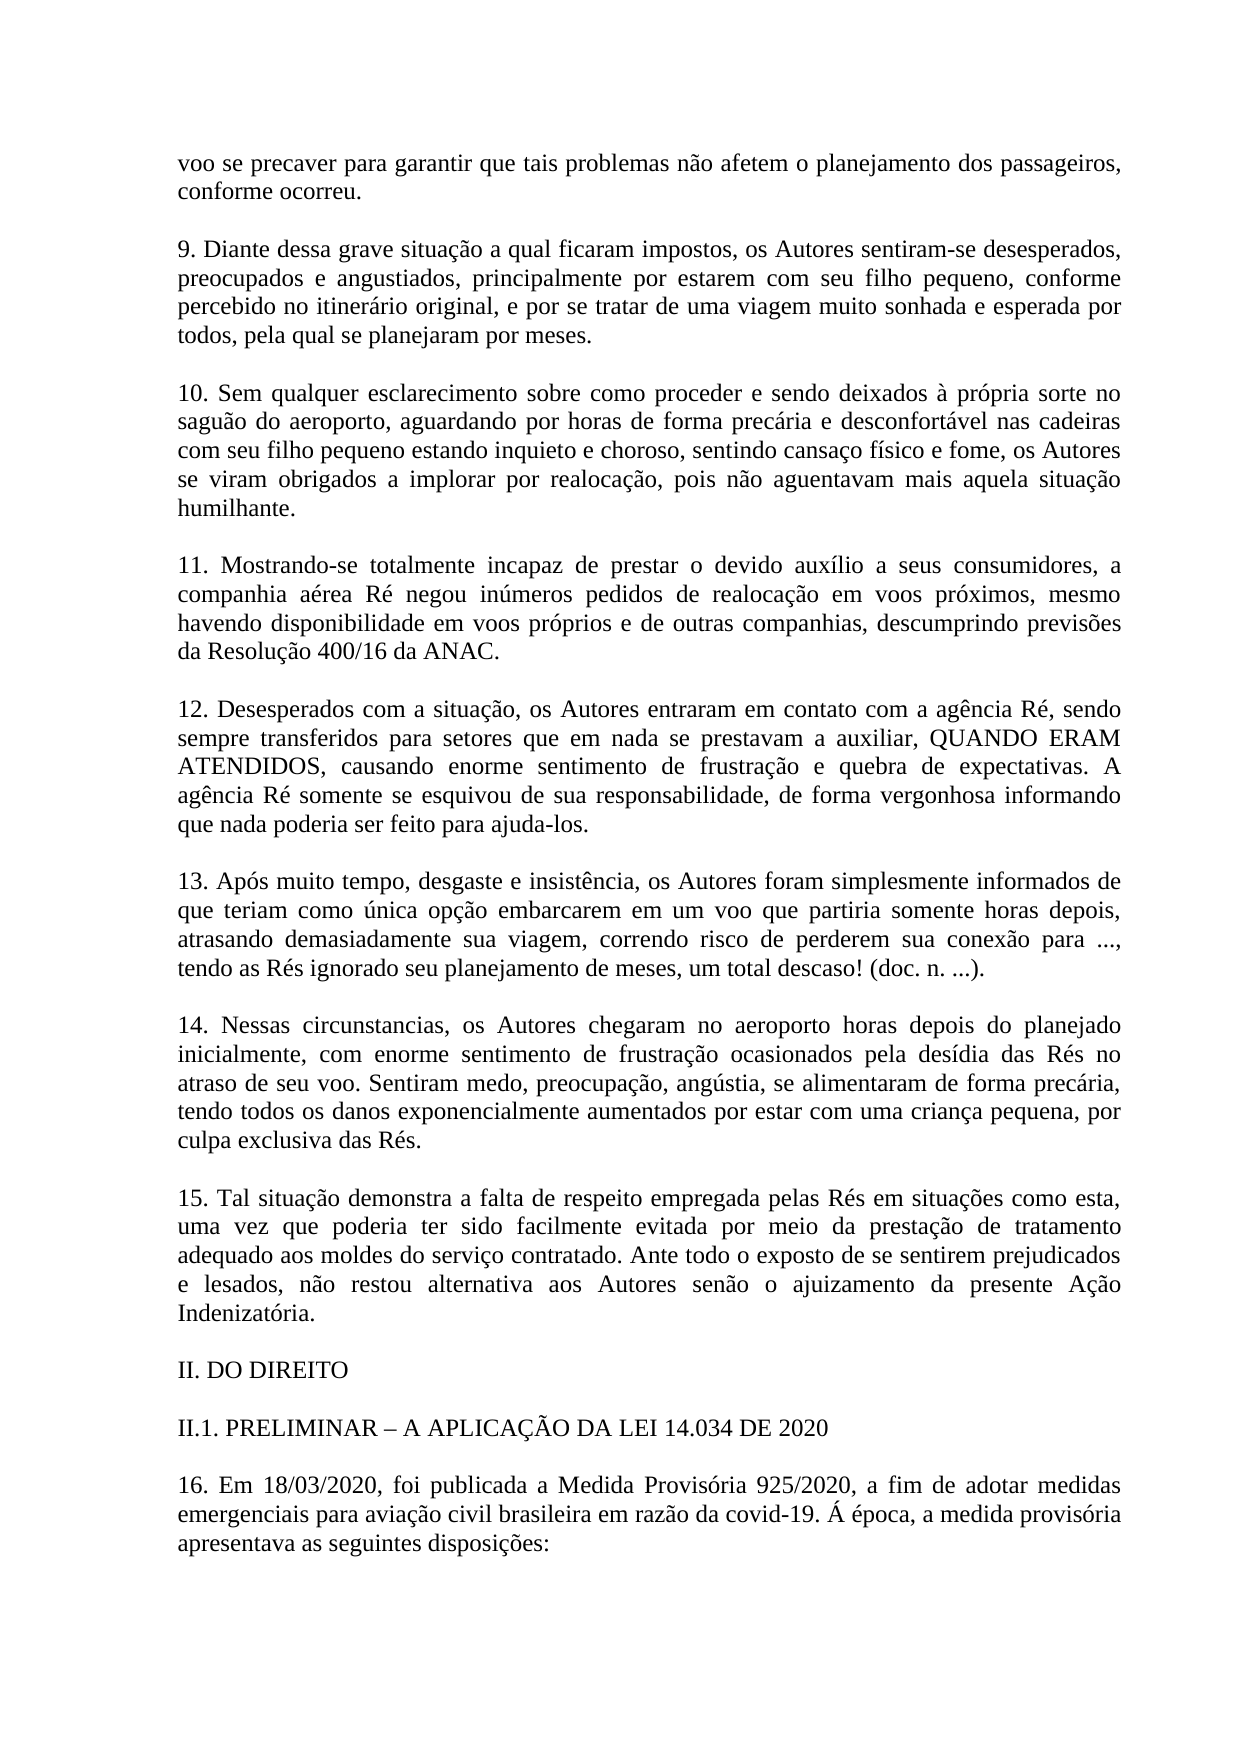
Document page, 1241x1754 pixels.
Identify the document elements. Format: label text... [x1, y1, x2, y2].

text 13. Após muito tempo, desgaste e insistência, os Autores foram simplesmente informados de que teriam como única opção embarcarem em um voo que partiria somente horas depois, atrasando demasiadamente sua viagem, correndo risco de perderem sua conexão para ..., tendo as Rés ignorado seu planejamento de meses, um total descaso! (doc. n. ...). [177, 866, 1122, 981]
text 14. Nessas circunstancias, os Autores chegaram no aeroporto horas depois do planejado inicialmente, com enorme sentimento de frustração ocasionados pela desídia das Rés no atraso de seu voo. Sentiram medo, preocupação, angústia, se alimentaram de forma precária, tendo todos os danos exponencialmente aumentados por estar com uma criança pequena, por culpa exclusiva das Rés. [177, 1010, 1122, 1154]
text 10. Sem qualquer esclarecimento sobre como proceder e sendo deixados à própria sorte no saguão do aeroporto, aguardando por horas de forma precária e desconfortável nas cadeiras com seu filho pequeno estando inquieto e choroso, sentindo cansaço físico e fome, os Autores se viram obrigados a implorar por realocação, pois não aguentavam mais aquela situação humilhante. [177, 378, 1122, 521]
text 16. Em 18/03/2020, foi publicada a Medida Provisória 925/2020, a fim de adotar medidas emergenciais para aviação civil brasileira em razão da covid-19. Á época, a medida provisória apresentava as seguintes disposições: [177, 1470, 1122, 1556]
text II.1. PRELIMINAR – A APLICAÇÃO DA LEI 14.034 DE 2020 [177, 1413, 1122, 1441]
text 11. Mostrando-se totalmente incapaz de prestar o devido auxílio a seus consumidores, a companhia aérea Ré negou inúmeros pedidos de realocação em voos próximos, mesmo havendo disponibilidade em voos próprios e de outras companhias, descumprindo previsões da Resolução 400/16 da ANAC. [177, 550, 1122, 665]
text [177, 148, 1122, 205]
text 9. Diante dessa grave situação a qual ficaram impostos, os Autores sentiram-se desesperados, preocupados e angustiados, principalmente por estarem com seu filho pequeno, conforme percebido no itinerário original, e por se tratar de uma viagem muito sonhada e esperada por todos, pela qual se planejaram por meses. [177, 234, 1122, 349]
text II. DO DIREITO [177, 1355, 1122, 1384]
text 12. Desesperados com a situação, os Autores entraram em contato com a agência Ré, sendo sempre transferidos para setores que em nada se prestavam a auxiliar, QUANDO ERAM ATENDIDOS, causando enorme sentimento de frustração e quebra de expectativas. A agência Ré somente se esquivou de sua responsabilidade, de forma vergonhosa informando que nada poderia ser feito para ajuda-los. [177, 694, 1122, 838]
text 15. Tal situação demonstra a falta de respeito empregada pelas Rés em situações como esta, uma vez que poderia ter sido facilmente evitada por meio da prestação de tratamento adequado aos moldes do serviço contratado. Ante todo o exposto de se sentirem prejudicados e lesados, não restou alternativa aos Autores senão o ajuizamento da presente Ação Indenizatória. [177, 1183, 1122, 1326]
